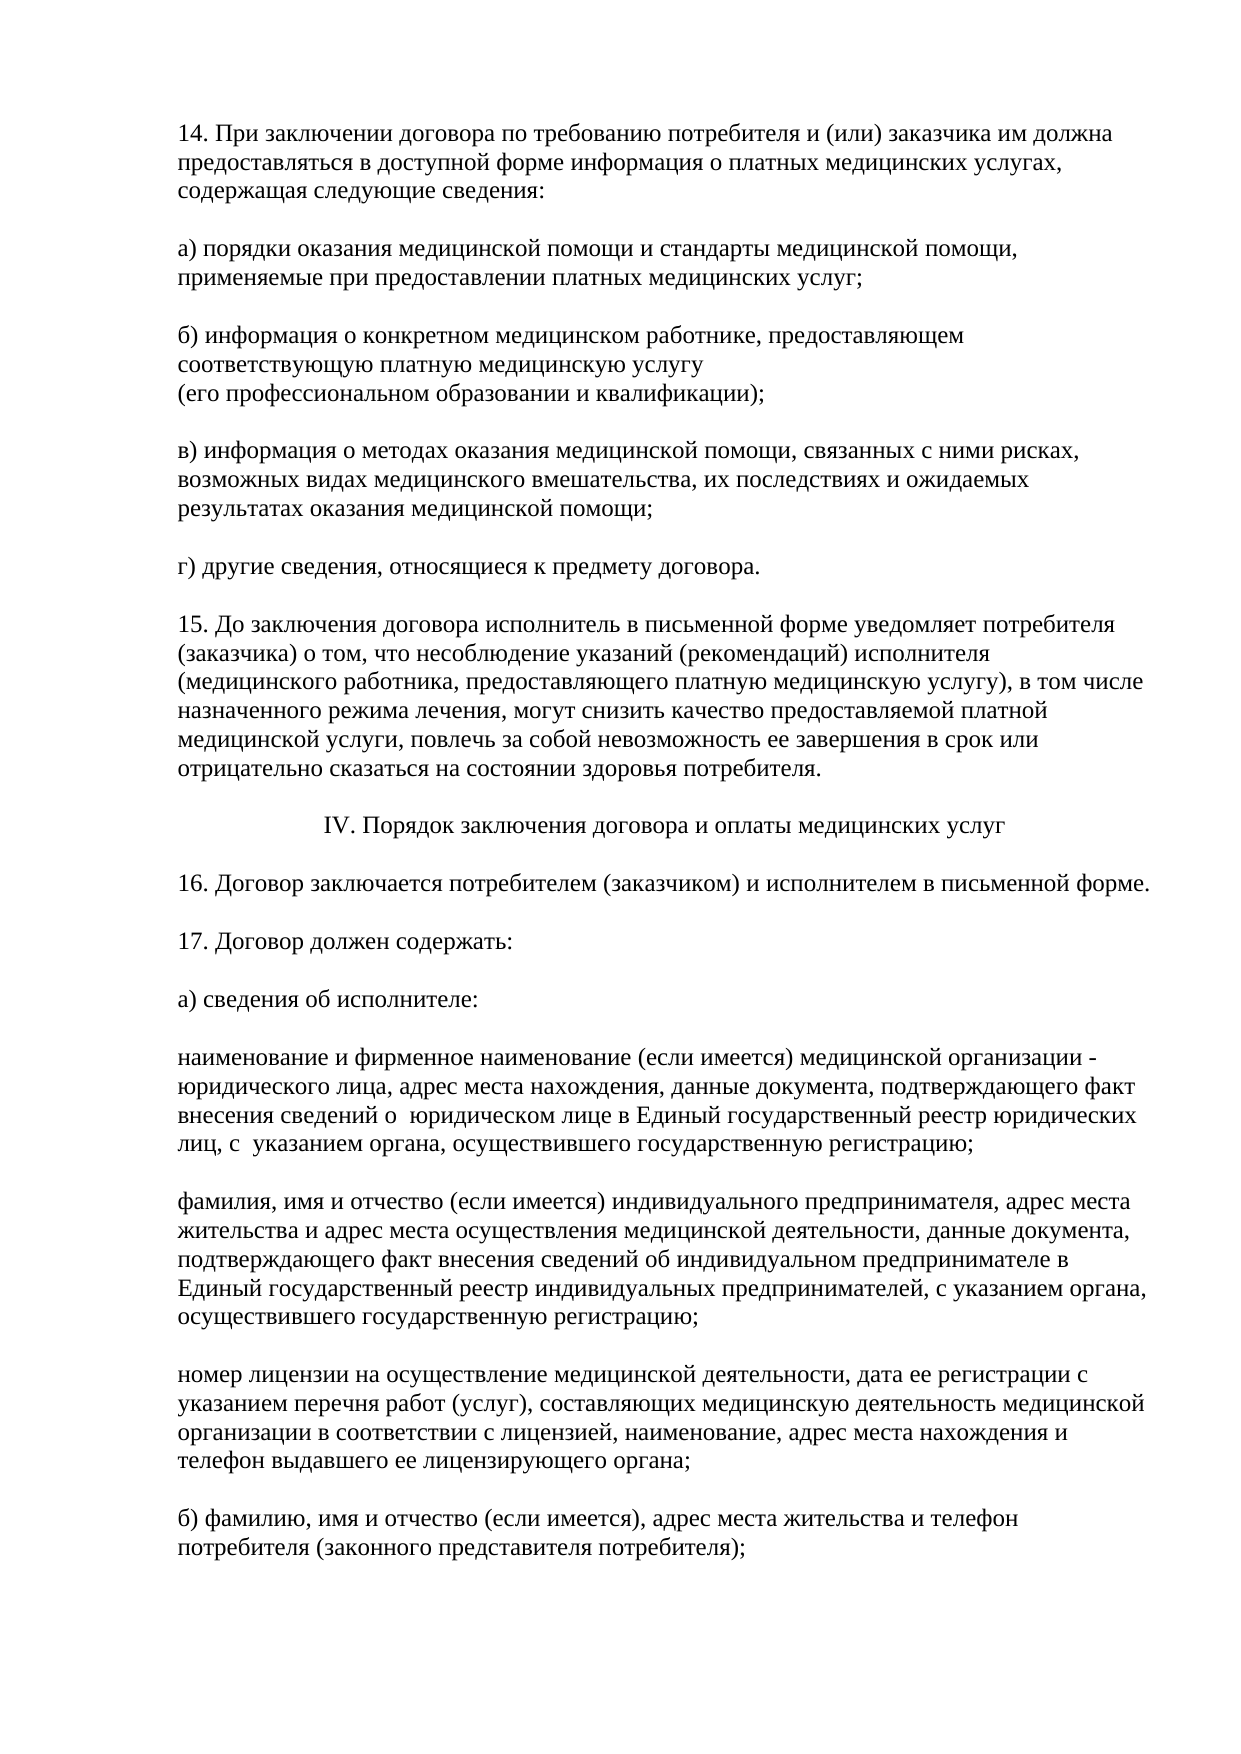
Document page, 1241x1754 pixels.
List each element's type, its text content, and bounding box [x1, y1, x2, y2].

text наименование и фирменное наименование (если имеется) медицинской организации - юридического лица, адрес места нахождения, данные документа, подтверждающего факт внесения сведений о юридическом лице в Единый государственный реестр юридических лиц, с указанием органа, осуществившего государственную регистрацию; [177, 1042, 1152, 1157]
text б) информация о конкретном медицинском работнике, предоставляющем соответствующую платную медицинскую услугу (его профессиональном образовании и квалификации); [177, 320, 1152, 406]
text г) другие сведения, относящиеся к предмету договора. [177, 551, 1152, 580]
text б) фамилию, имя и отчество (если имеется), адрес места жительства и телефон потребителя (законного представителя потребителя); [177, 1503, 1152, 1561]
text а) сведения об исполнителе: [177, 984, 1152, 1013]
text фамилия, имя и отчество (если имеется) индивидуального предпринимателя, адрес места жительства и адрес места осуществления медицинской деятельности, данные документа, подтверждающего факт внесения сведений об индивидуальном предпринимателе в Единый государственный реестр индивидуальных предпринимателей, с указанием органа, осуществившего государственную регистрацию; [177, 1186, 1152, 1330]
text 14. При заключении договора по требованию потребителя и (или) заказчика им должна предоставляться в доступной форме информация о платных медицинских услугах, содержащая следующие сведения: [177, 118, 1152, 204]
text 16. Договор заключается потребителем (заказчиком) и исполнителем в письменной форме. [177, 868, 1152, 897]
text номер лицензии на осуществление медицинской деятельности, дата ее регистрации с указанием перечня работ (услуг), составляющих медицинскую деятельность медицинской организации в соответствии с лицензией, наименование, адрес места нахождения и телефон выдавшего ее лицензирующего органа; [177, 1359, 1152, 1474]
text в) информация о методах оказания медицинской помощи, связанных с ними рисках, возможных видах медицинского вмешательства, их последствиях и ожидаемых результатах оказания медицинской помощи; [177, 436, 1152, 522]
text 17. Договор должен содержать: [177, 926, 1152, 955]
text IV. Порядок заключения договора и оплаты медицинских услуг [177, 811, 1152, 839]
text а) порядки оказания медицинской помощи и стандарты медицинской помощи, применяемые при предоставлении платных медицинских услуг; [177, 233, 1152, 291]
text 15. До заключения договора исполнитель в письменной форме уведомляет потребителя (заказчика) о том, что несоблюдение указаний (рекомендаций) исполнителя (медицинского работника, предоставляющего платную медицинскую услугу), в том числе назначенного режима лечения, могут снизить качество предоставляемой платной медицинской услуги, повлечь за собой невозможность ее завершения в срок или отрицательно сказаться на состоянии здоровья потребителя. [177, 609, 1152, 781]
